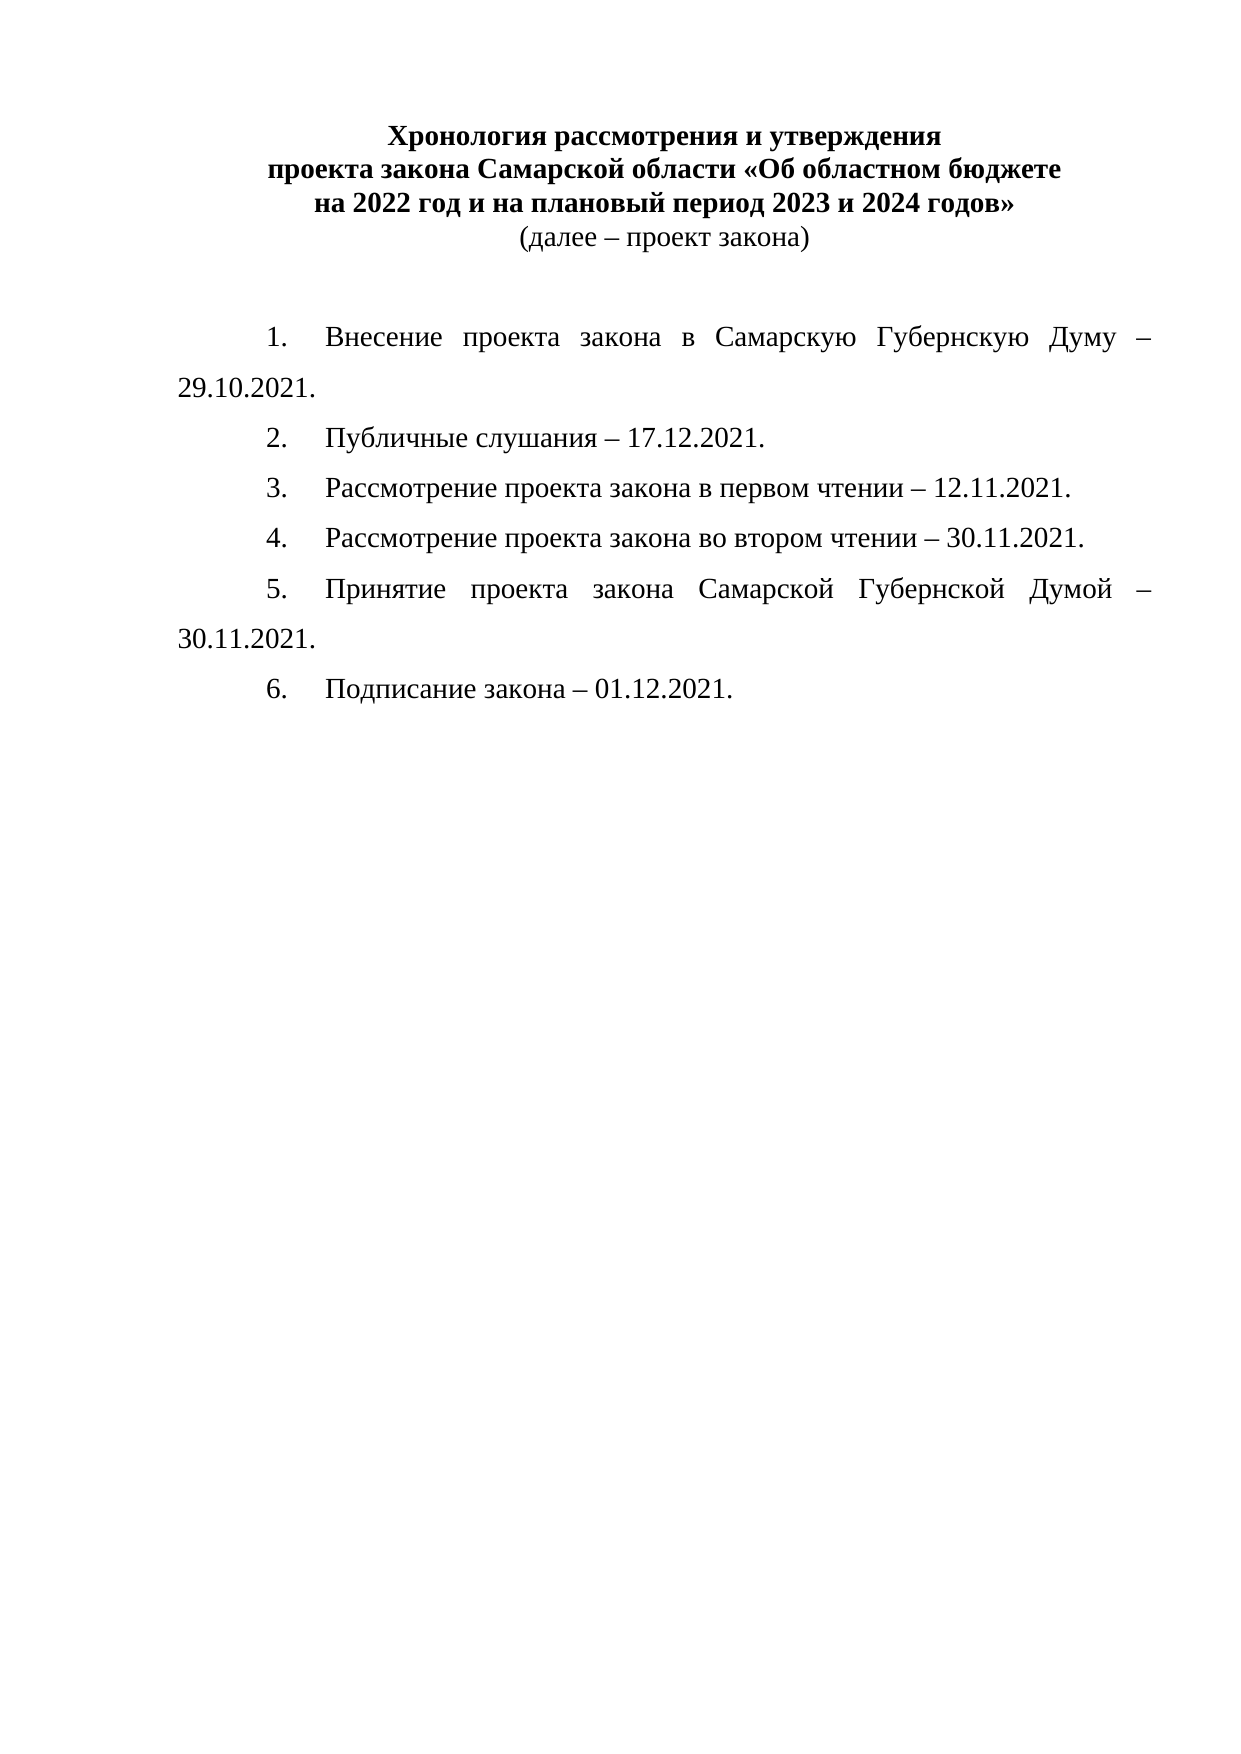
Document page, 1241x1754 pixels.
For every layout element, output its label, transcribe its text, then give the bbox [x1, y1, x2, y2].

list Рассмотрение проекта закона во втором чтении – 30.11.2021. [177, 521, 1152, 554]
text Хронология рассмотрения и утверждения [177, 118, 1152, 152]
list Публичные слушания – 17.12.2021. [177, 420, 1152, 453]
text на 2022 год и на плановый период 2023 и 2024 годов» [177, 185, 1152, 219]
list Подписание закона – 01.12.2021. [177, 672, 1152, 705]
text (далее – проект закона) [177, 219, 1152, 252]
text проекта закона Самарской области «Об областном бюджете [177, 152, 1152, 185]
list Принятие проекта закона Самарской Губернской Думой – 30.11.2021. [177, 571, 1152, 655]
list Рассмотрение проекта закона в первом чтении – 12.11.2021. [177, 470, 1152, 504]
list Внесение проекта закона в Самарскую Губернскую Думу – 29.10.2021. [177, 319, 1152, 403]
